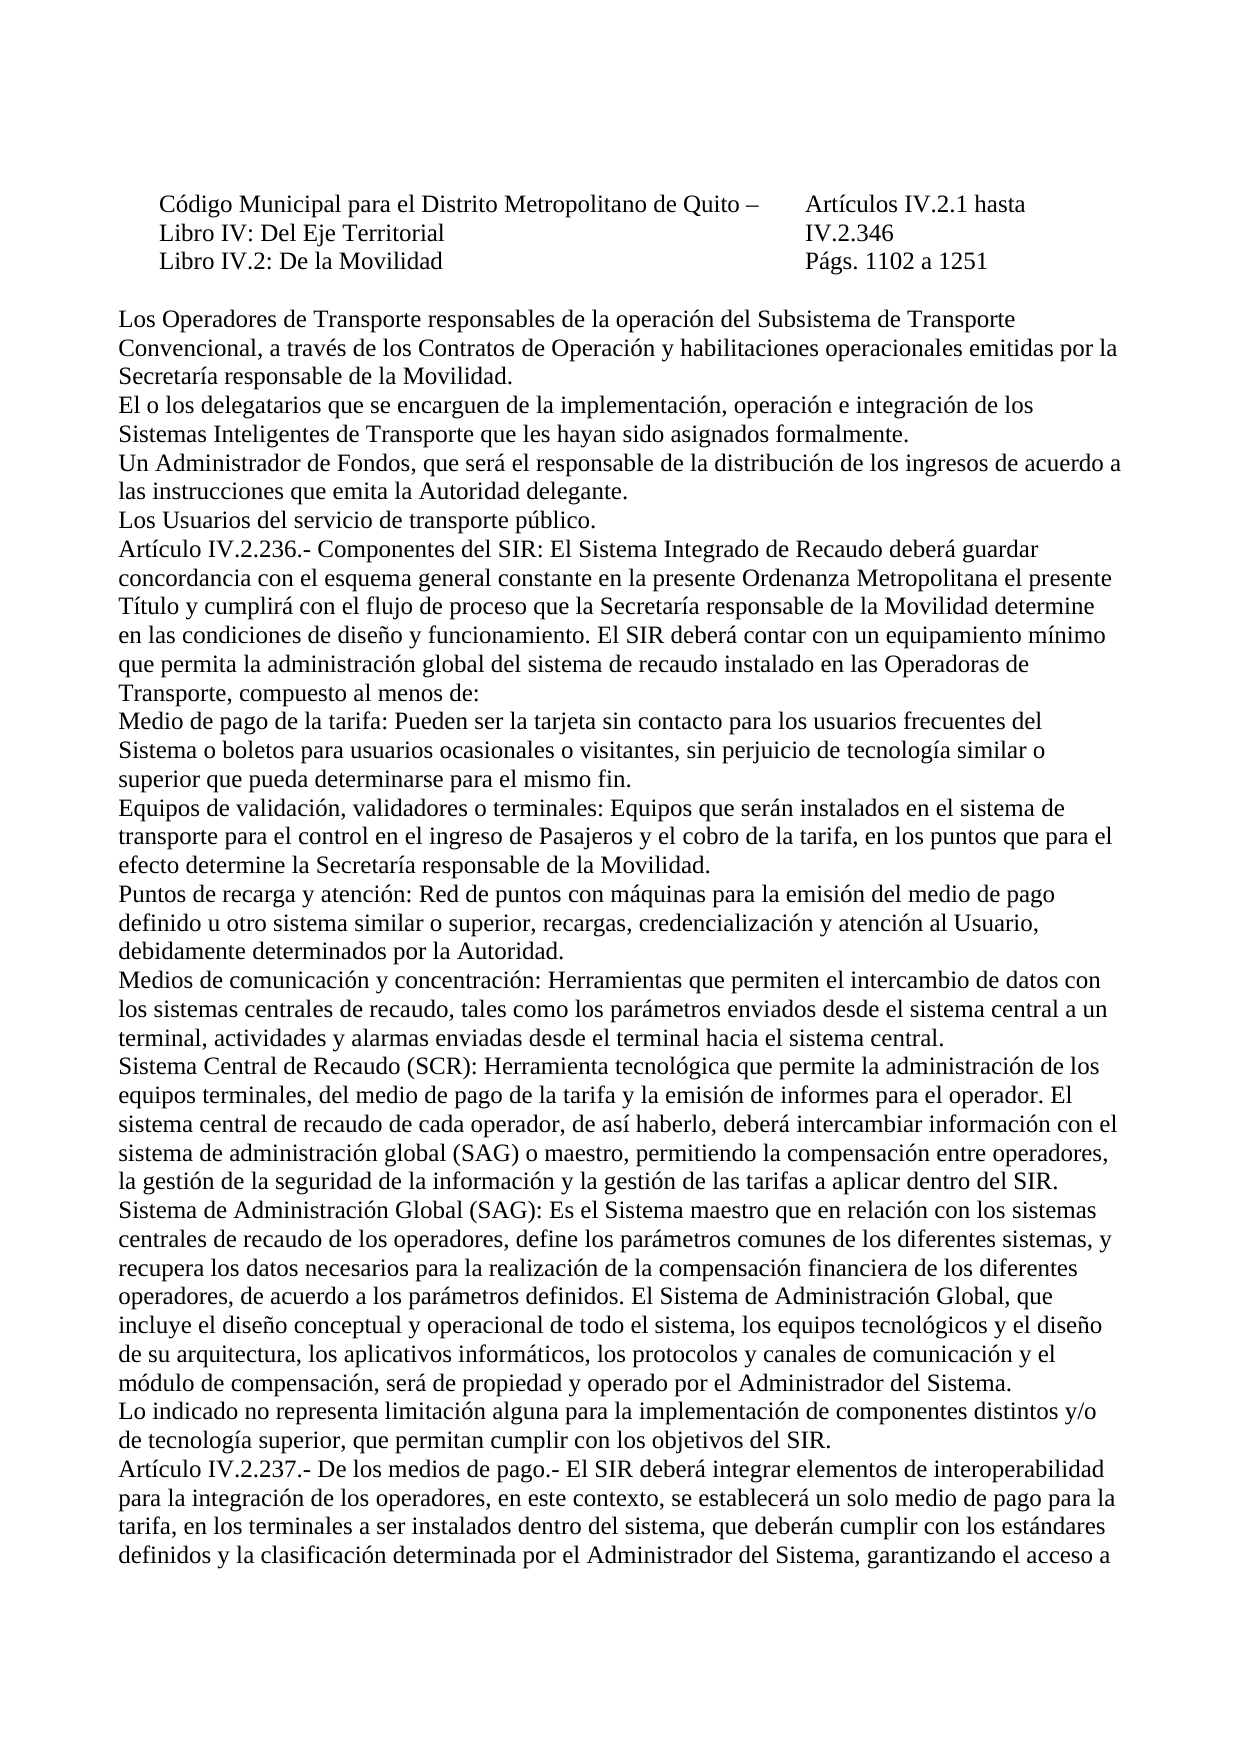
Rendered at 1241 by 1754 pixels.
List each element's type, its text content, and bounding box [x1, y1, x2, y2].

text Un Administrador de Fondos, que será el responsable de la distribución de los ingresos de acuerdo a las instrucciones que emita la Autoridad delegante. [118, 448, 1122, 505]
text Los Usuarios del servicio de transporte público. [118, 505, 1122, 534]
text Medio de pago de la tarifa: Pueden ser la tarjeta sin contacto para los usuarios frecuentes del Sistema o boletos para usuarios ocasionales o visitantes, sin perjuicio de tecnología similar o superior que pueda determinarse para el mismo fin. [118, 706, 1122, 793]
text El o los delegatarios que se encarguen de la implementación, operación e integración de los Sistemas Inteligentes de Transporte que les hayan sido asignados formalmente. [118, 390, 1122, 448]
text Artículo IV.2.236.- Componentes del SIR: El Sistema Integrado de Recaudo deberá guardar concordancia con el esquema general constante en la presente Ordenanza Metropolitana el presente Título y cumplirá con el flujo de proceso que la Secretaría responsable de la Movilidad determine en las condiciones de diseño y funcionamiento. El SIR deberá contar con un equipamiento mínimo que permita la administración global del sistema de recaudo instalado en las Operadoras de Transporte, compuesto al menos de: [118, 534, 1122, 706]
text Lo indicado no representa limitación alguna para la implementación de componentes distintos y/o de tecnología superior, que permitan cumplir con los objetivos del SIR. [118, 1396, 1122, 1454]
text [118, 1454, 1122, 1569]
text Sistema de Administración Global (SAG): Es el Sistema maestro que en relación con los sistemas centrales de recaudo de los operadores, define los parámetros comunes de los diferentes sistemas, y recupera los datos necesarios para la realización de la compensación financiera de los diferentes operadores, de acuerdo a los parámetros definidos. El Sistema de Administración Global, que incluye el diseño conceptual y operacional de todo el sistema, los equipos tecnológicos y el diseño de su arquitectura, los aplicativos informáticos, los protocolos y canales de comunicación y el módulo de compensación, será de propiedad y operado por el Administrador del Sistema. [118, 1195, 1122, 1396]
text Puntos de recarga y atención: Red de puntos con máquinas para la emisión del medio de pago definido u otro sistema similar o superior, recargas, credencialización y atención al Usuario, debidamente determinados por la Autoridad. [118, 879, 1122, 965]
text Los Operadores de Transporte responsables de la operación del Subsistema de Transporte Convencional, a través de los Contratos de Operación y habilitaciones operacionales emitidas por la Secretaría responsable de la Movilidad. [118, 304, 1122, 390]
text Sistema Central de Recaudo (SCR): Herramienta tecnológica que permite la administración de los equipos terminales, del medio de pago de la tarifa y la emisión de informes para el operador. El sistema central de recaudo de cada operador, de así haberlo, deberá intercambiar información con el sistema de administración global (SAG) o maestro, permitiendo la compensación entre operadores, la gestión de la seguridad de la información y la gestión de las tarifas a aplicar dentro del SIR. [118, 1051, 1122, 1195]
text Medios de comunicación y concentración: Herramientas que permiten el intercambio de datos con los sistemas centrales de recaudo, tales como los parámetros enviados desde el sistema central a un terminal, actividades y alarmas enviadas desde el terminal hacia el sistema central. [118, 965, 1122, 1051]
text Equipos de validación, validadores o terminales: Equipos que serán instalados en el sistema de transporte para el control en el ingreso de Pasajeros y el cobro de la tarifa, en los puntos que para el efecto determine la Secretaría responsable de la Movilidad. [118, 793, 1122, 879]
